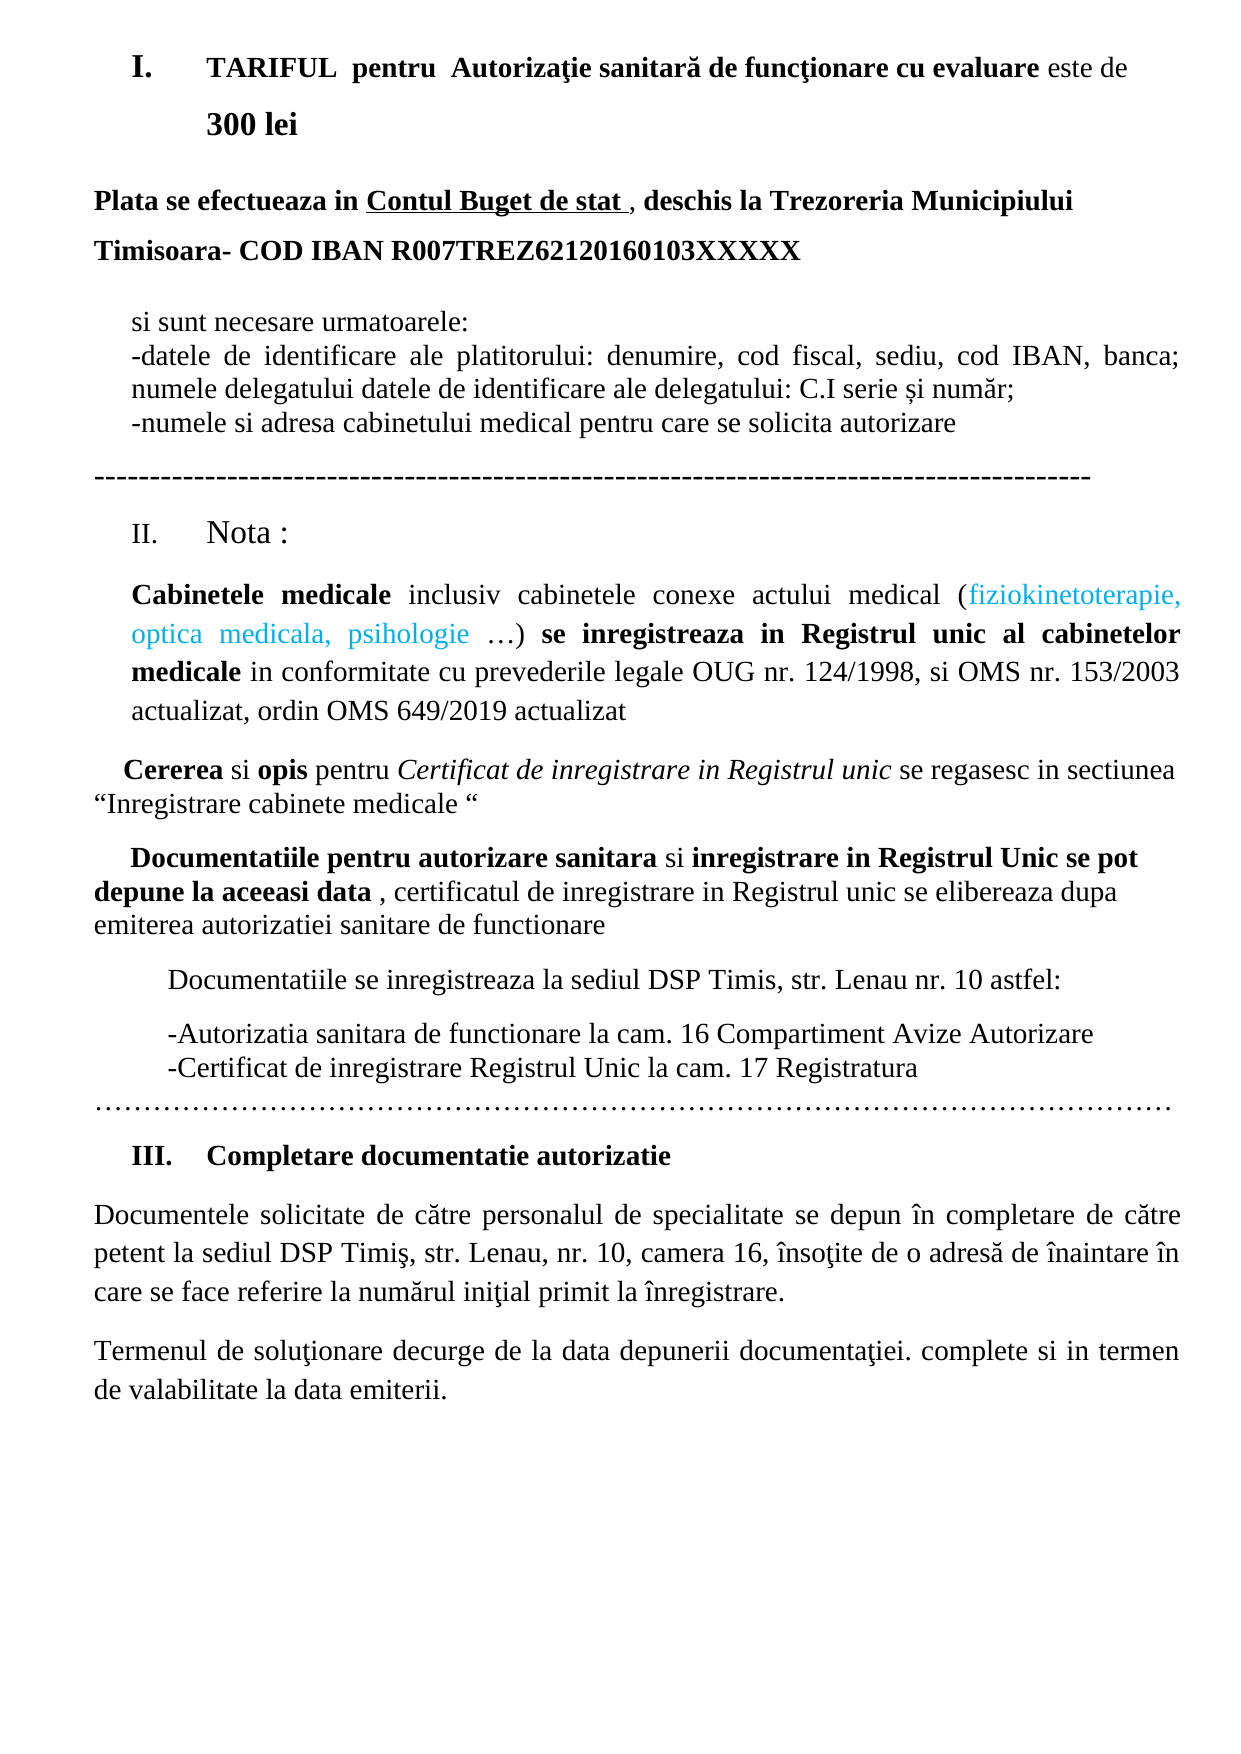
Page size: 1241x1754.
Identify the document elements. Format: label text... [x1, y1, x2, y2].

text Documentatiile pentru autorizare sanitara si inregistrare in Registrul Unic se pot depune la aceeasi data , certificatul de inregistrare in Registrul unic se elibereaza dupa emiterea autorizatiei sanitare de functionare [94, 840, 1181, 941]
text ………………………………………………………………………………………………… [94, 1083, 1181, 1117]
text -Certificat de inregistrare Registrul Unic la cam. 17 Registratura [94, 1050, 1181, 1083]
text -numele si adresa cabinetului medical pentru care se solicita autorizare [131, 405, 1181, 438]
text Documentele solicitate de către personalul de specialitate se depun în completare de către petent la sediul DSP Timiş, str. Lenau, nr. 10, camera 16, însoţite de o adresă de înaintare în care se face referire la numărul iniţial primit la înregistrare. [94, 1197, 1181, 1308]
text Documentatiile se inregistreaza la sediul DSP Timis, str. Lenau nr. 10 astfel: [94, 962, 1181, 995]
text ------------------------------------------------------------------------------------------ [94, 455, 1181, 493]
list Nota : [131, 512, 1181, 551]
text -datele de identificare ale platitorului: denumire, cod fiscal, sediu, cod IBAN, banca; numele delegatului datele de identificare ale delegatului: C.I serie și număr; [131, 338, 1181, 405]
text Termenul de soluţionare decurge de la data depunerii documentaţiei. complete si in termen de valabilitate la data emiterii. [94, 1333, 1181, 1406]
list TARIFUL pentru Autorizaţie sanitară de funcţionare cu evaluare este de 300 lei [131, 47, 1181, 143]
text Cererea si opis pentru Certificat de inregistrare in Registrul unic se regasesc in sectiunea “Inregistrare cabinete medicale “ [94, 752, 1181, 819]
text Plata se efectueaza in Contul Buget de stat , deschis la Trezoreria Municipiului Timisoara- COD IBAN R007TREZ62120160103XXXXX [94, 183, 1181, 266]
text si sunt necesare urmatoarele: [94, 304, 1181, 338]
text -Autorizatia sanitara de functionare la cam. 16 Compartiment Avize Autorizare [94, 1016, 1181, 1050]
text Cabinetele medicale inclusiv cabinetele conexe actului medical (fiziokinetoterapie, optica medicala, psihologie …) se inregistreaza in Registrul unic al cabinetelor medicale in conformitate cu prevederile legale OUG nr. 124/1998, si OMS nr. 153/2003 actualizat, ordin OMS 649/2019 actualizat [131, 577, 1181, 727]
list Completare documentatie autorizatie [131, 1138, 1181, 1171]
